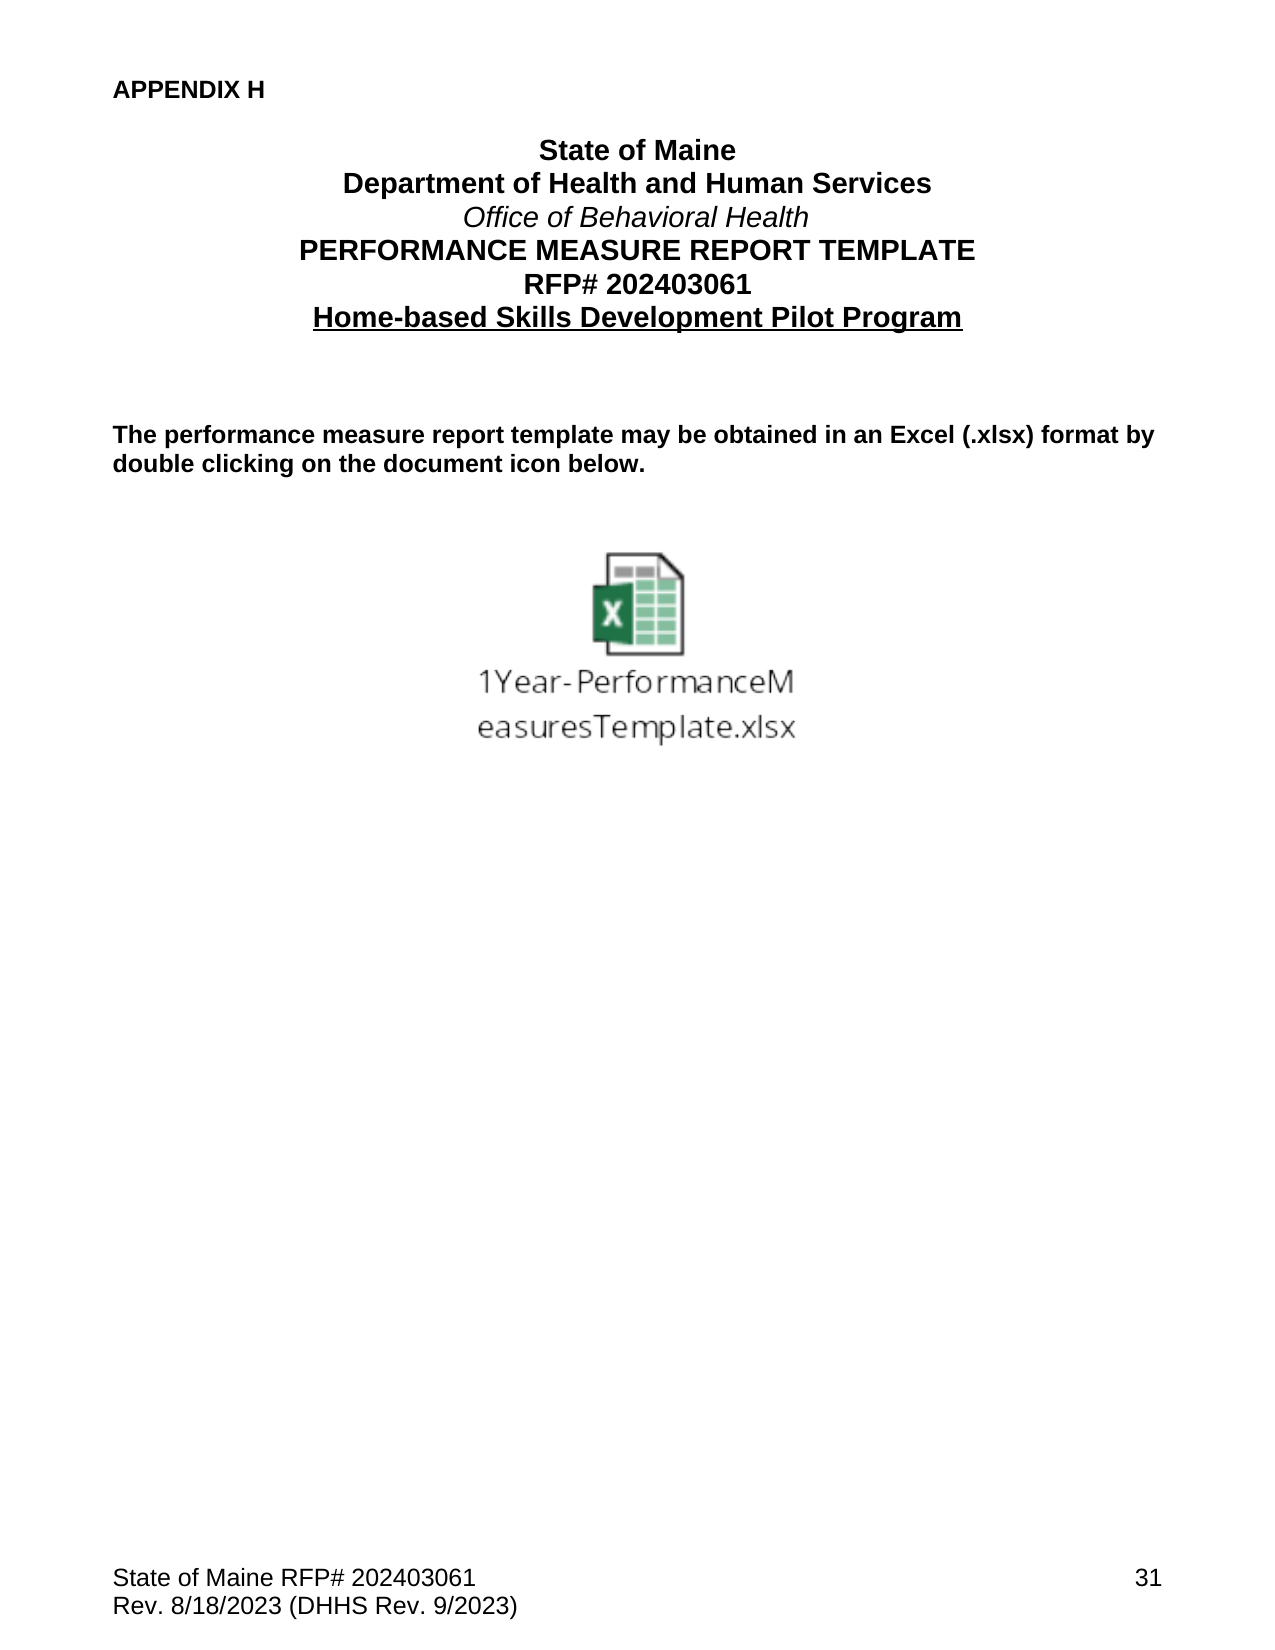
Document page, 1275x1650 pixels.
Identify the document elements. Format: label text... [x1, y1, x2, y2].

text Office of Behavioral Health [112, 199, 1162, 233]
text The performance measure report template may be obtained in an Excel (.xlsx) format by double clicking on the document icon below. [112, 420, 1162, 477]
text RFP# 202403061 [112, 267, 1162, 300]
text PERFORMANCE MEASURE REPORT TEMPLATE [112, 233, 1162, 267]
text Department of Health and Human Services [112, 166, 1162, 199]
text APPENDIX H [112, 75, 1162, 104]
text Home-based Skills Development Pilot Program [112, 300, 1162, 334]
text State of Maine [112, 132, 1162, 166]
